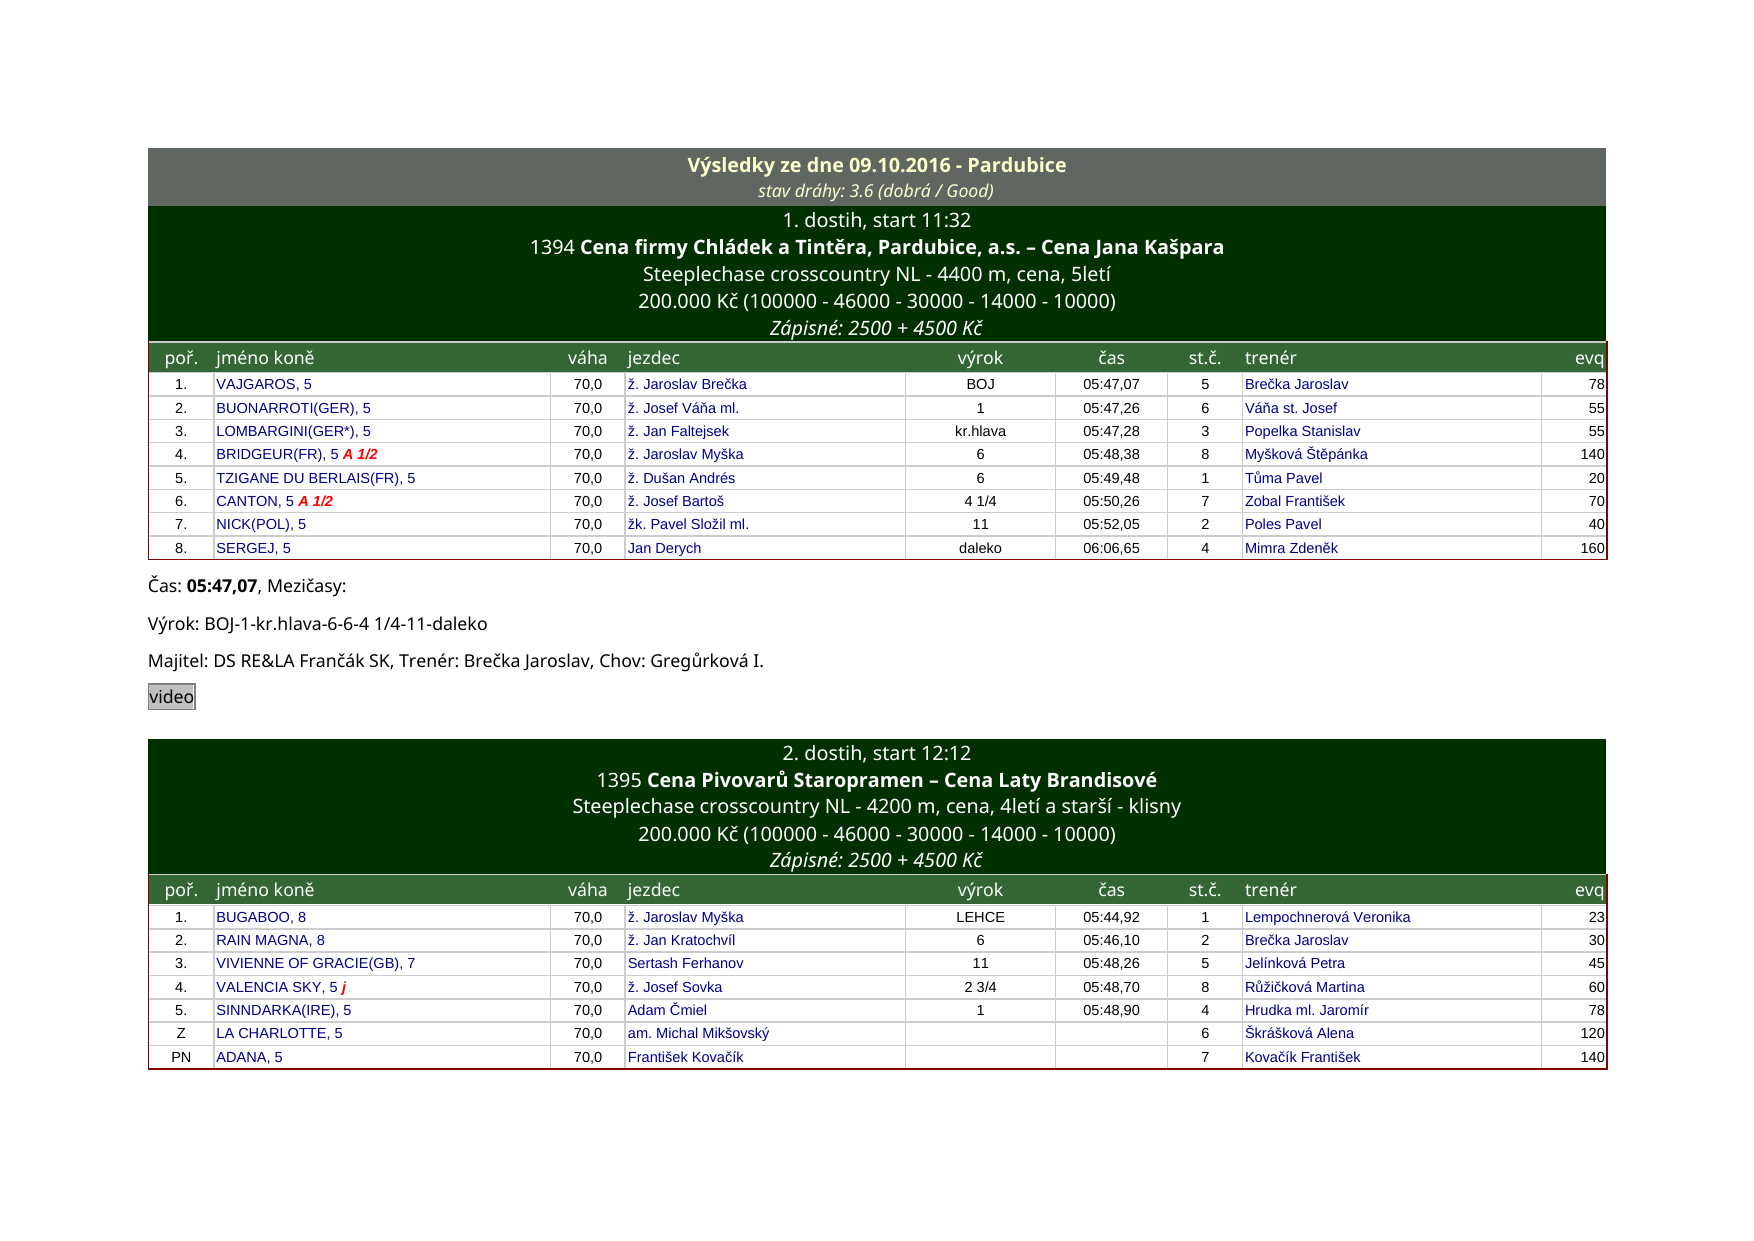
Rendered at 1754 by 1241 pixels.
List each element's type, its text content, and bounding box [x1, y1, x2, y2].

table_cell VAJGAROS, 5 [215, 373, 550, 395]
table_cell 55 [1542, 420, 1606, 442]
table_cell 6 [1168, 1023, 1242, 1044]
table_cell 8 [1168, 976, 1242, 998]
table_cell 3 [1168, 420, 1242, 442]
text 2. dostih, start 12:12 1395 Cena Pivovarů Staropramen – Cena Laty Brandisové Steeplechase crosscountry NL - 4200 m, cena, 4letí a starší - klisny 200.000 Kč (100000 - 46000 - 30000 - 14000 - 10000) Zápisné: 2500 + 4500 Kč [148, 739, 1606, 874]
table_cell 70,0 [551, 420, 624, 442]
table_cell ž. Jaroslav Brečka [626, 373, 905, 395]
table_cell 140 [1542, 1046, 1606, 1068]
table_cell 2 [1168, 513, 1242, 535]
table_cell [1056, 1046, 1167, 1068]
table_cell BOJ [906, 373, 1055, 395]
table_cell 7. [149, 513, 213, 535]
table_cell 70,0 [551, 513, 624, 535]
table_cell LA CHARLOTTE, 5 [215, 1023, 550, 1044]
table_header výrok [906, 875, 1055, 904]
table_cell Růžičková Martina [1243, 976, 1541, 998]
table_cell LOMBARGINI(GER*), 5 [215, 420, 550, 442]
table_cell 05:48,90 [1056, 1000, 1167, 1021]
table_cell Sertash Ferhanov [626, 953, 905, 974]
table_cell Myšková Štěpánka [1243, 443, 1541, 465]
table_header váha [550, 875, 625, 904]
table_cell Zobal František [1243, 490, 1541, 512]
table_cell 30 [1542, 930, 1606, 951]
table_cell 1. [149, 906, 213, 928]
table_header jezdec [625, 343, 906, 372]
table_cell 06:06,65 [1056, 537, 1167, 558]
table_cell 1 [906, 1000, 1055, 1021]
table_cell 120 [1542, 1023, 1606, 1044]
table_header Výsledky ze dne 09.10.2016 - Pardubice stav dráhy: 3.6 (dobrá / Good) [148, 148, 1606, 206]
table_cell ž. Jaroslav Myška [626, 906, 905, 928]
table_cell 70 [1542, 490, 1606, 512]
table_cell am. Michal Mikšovský [626, 1023, 905, 1044]
table_header čas [1055, 343, 1168, 372]
table_cell 11 [906, 953, 1055, 974]
table_cell Škrášková Alena [1243, 1023, 1541, 1044]
table_cell 05:47,28 [1056, 420, 1167, 442]
table_header trenér [1242, 875, 1542, 904]
table_cell 6 [906, 467, 1055, 488]
table_cell 60 [1542, 976, 1606, 998]
table_cell BUONARROTI(GER), 5 [215, 397, 550, 418]
table_cell kr.hlava [906, 420, 1055, 442]
table_cell Mimra Zdeněk [1243, 537, 1541, 558]
table_cell ADANA, 5 [215, 1046, 550, 1068]
table_cell Jan Derych [626, 537, 905, 558]
table_cell 70,0 [551, 373, 624, 395]
table_cell 05:46,10 [1056, 930, 1167, 951]
table_cell 4 [1168, 537, 1242, 558]
table_header evq [1542, 875, 1606, 904]
table_cell ž. Josef Váňa ml. [626, 397, 905, 418]
table_cell 78 [1542, 373, 1606, 395]
table_cell 05:48,26 [1056, 953, 1167, 974]
table_cell 8. [149, 537, 213, 558]
table_cell 2. [149, 397, 213, 418]
table_cell 70,0 [551, 976, 624, 998]
table_cell Z [149, 1023, 213, 1044]
table_cell 70,0 [551, 930, 624, 951]
table_cell 05:48,70 [1056, 976, 1167, 998]
text 1. dostih, start 11:32 1394 Cena firmy Chládek a Tintěra, Pardubice, a.s. – Cena Jana Kašpara Steeplechase crosscountry NL - 4400 m, cena, 5letí 200.000 Kč (100000 - 46000 - 30000 - 14000 - 10000) Zápisné: 2500 + 4500 Kč [148, 206, 1606, 341]
table_cell RAIN MAGNA, 8 [215, 930, 550, 951]
table_cell 2 [1168, 930, 1242, 951]
table_cell PN [149, 1046, 213, 1068]
table_cell 7 [1168, 490, 1242, 512]
table_header evq [1542, 343, 1606, 372]
table_cell 4. [149, 443, 213, 465]
table_cell 4 [1168, 1000, 1242, 1021]
table_cell 1 [906, 397, 1055, 418]
table_cell 70,0 [551, 953, 624, 974]
table_cell 70,0 [551, 1046, 624, 1068]
table_cell 05:44,92 [1056, 906, 1167, 928]
table_cell 70,0 [551, 537, 624, 558]
table_cell Brečka Jaroslav [1243, 930, 1541, 951]
table_header st.č. [1168, 343, 1242, 372]
table_cell ž. Dušan Andrés [626, 467, 905, 488]
table_cell ž. Jan Faltejsek [626, 420, 905, 442]
table_cell 23 [1542, 906, 1606, 928]
table_header jezdec [625, 875, 906, 904]
table_header váha [550, 343, 625, 372]
table_cell 5 [1168, 373, 1242, 395]
table_header jméno koně [214, 343, 550, 372]
table_cell Brečka Jaroslav [1243, 373, 1541, 395]
table_cell 4. [149, 976, 213, 998]
table_header čas [1055, 875, 1168, 904]
table_cell 8 [1168, 443, 1242, 465]
table_cell Hrudka ml. Jaromír [1243, 1000, 1541, 1021]
table_cell ž. Jaroslav Myška [626, 443, 905, 465]
table_cell 55 [1542, 397, 1606, 418]
table_header poř. [149, 343, 214, 372]
table_cell ž. Josef Bartoš [626, 490, 905, 512]
table_cell 20 [1542, 467, 1606, 488]
table_cell 140 [1542, 443, 1606, 465]
table_header st.č. [1168, 875, 1242, 904]
table_cell 2 3/4 [906, 976, 1055, 998]
table_cell 05:47,26 [1056, 397, 1167, 418]
table_cell 6 [1168, 397, 1242, 418]
table_cell 78 [1542, 1000, 1606, 1021]
table_cell LEHCE [906, 906, 1055, 928]
table_cell žk. Pavel Složil ml. [626, 513, 905, 535]
table_cell František Kovačík [626, 1046, 905, 1068]
table_cell 5. [149, 1000, 213, 1021]
table_cell 05:50,26 [1056, 490, 1167, 512]
table_header výrok [906, 343, 1055, 372]
text Čas: 05:47,07, Mezičasy: Výrok: BOJ-1-kr.hlava-6-6-4 1/4-11-daleko Majitel: DS RE&LA Frančák SK, Trenér: Brečka Jaroslav, Chov: Gregůrková I. [148, 560, 1606, 673]
table_cell 70,0 [551, 443, 624, 465]
table_cell 5. [149, 467, 213, 488]
table_cell [906, 1023, 1055, 1044]
table_header trenér [1242, 343, 1542, 372]
table_header poř. [149, 875, 214, 904]
table_cell 4 1/4 [906, 490, 1055, 512]
table_cell Lempochnerová Veronika [1243, 906, 1541, 928]
table_cell 70,0 [551, 1000, 624, 1021]
table_cell 05:48,38 [1056, 443, 1167, 465]
table_cell 70,0 [551, 397, 624, 418]
table_cell BRIDGEUR(FR), 5 A 1/2 [215, 443, 550, 465]
table_cell 1 [1168, 906, 1242, 928]
table_cell 1 [1168, 467, 1242, 488]
table_cell [1056, 1023, 1167, 1044]
table_cell 45 [1542, 953, 1606, 974]
table_header jméno koně [214, 875, 550, 904]
table_cell 1. [149, 373, 213, 395]
table_cell 6 [906, 443, 1055, 465]
table_cell 70,0 [551, 490, 624, 512]
table_cell 70,0 [551, 906, 624, 928]
table_cell BUGABOO, 8 [215, 906, 550, 928]
table_cell 6. [149, 490, 213, 512]
table_cell 6 [906, 930, 1055, 951]
table_cell ž. Jan Kratochvíl [626, 930, 905, 951]
table_cell Tůma Pavel [1243, 467, 1541, 488]
table_cell Poles Pavel [1243, 513, 1541, 535]
table_cell 40 [1542, 513, 1606, 535]
table_cell TZIGANE DU BERLAIS(FR), 5 [215, 467, 550, 488]
table_cell SINNDARKA(IRE), 5 [215, 1000, 550, 1021]
table_cell 3. [149, 420, 213, 442]
table_cell 05:47,07 [1056, 373, 1167, 395]
table_cell SERGEJ, 5 [215, 537, 550, 558]
table_cell VALENCIA SKY, 5 j [215, 976, 550, 998]
table_cell 3. [149, 953, 213, 974]
table_cell 7 [1168, 1046, 1242, 1068]
table_cell Popelka Stanislav [1243, 420, 1541, 442]
table_cell NICK(POL), 5 [215, 513, 550, 535]
table_cell ž. Josef Sovka [626, 976, 905, 998]
table_cell VIVIENNE OF GRACIE(GB), 7 [215, 953, 550, 974]
table_cell CANTON, 5 A 1/2 [215, 490, 550, 512]
table_cell Váňa st. Josef [1243, 397, 1541, 418]
table_cell [906, 1046, 1055, 1068]
text video [148, 673, 1606, 710]
table_cell 160 [1542, 537, 1606, 558]
table_cell 70,0 [551, 467, 624, 488]
table_cell 5 [1168, 953, 1242, 974]
table_cell Adam Čmiel [626, 1000, 905, 1021]
table_cell 05:49,48 [1056, 467, 1167, 488]
table_cell daleko [906, 537, 1055, 558]
table_cell 05:52,05 [1056, 513, 1167, 535]
table_cell 11 [906, 513, 1055, 535]
table_cell Jelínková Petra [1243, 953, 1541, 974]
table_cell 70,0 [551, 1023, 624, 1044]
table_cell 2. [149, 930, 213, 951]
table_cell Kovačík František [1243, 1046, 1541, 1068]
